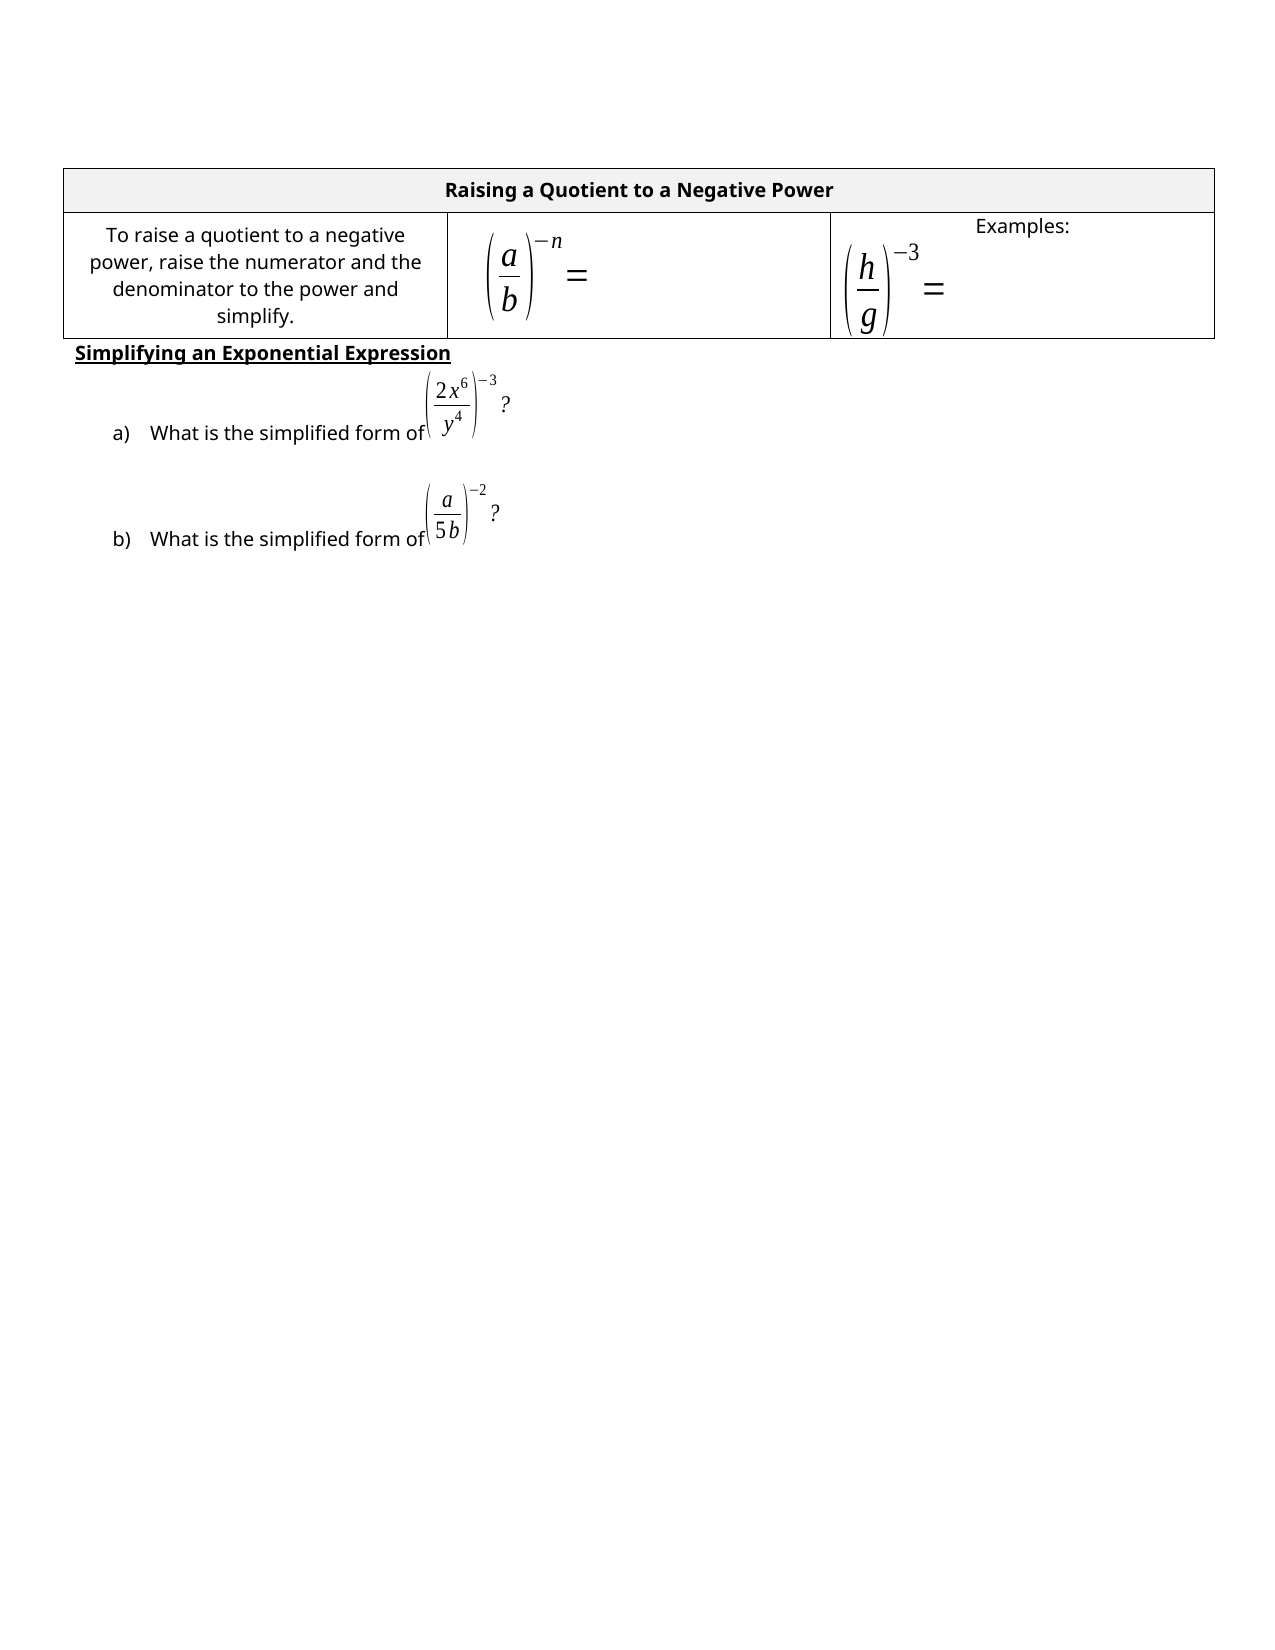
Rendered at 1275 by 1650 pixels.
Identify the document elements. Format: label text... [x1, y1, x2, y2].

table_cell To raise a quotient to a negative power, raise the numerator and the denominator to the power and simplify. [64, 213, 447, 338]
table_header Raising a Quotient to a Negative Power [64, 169, 1214, 212]
list What is the simplified form of [112, 481, 600, 553]
table_cell Examples: [831, 213, 1214, 338]
list What is the simplified form of [112, 370, 600, 446]
table_cell [448, 213, 830, 338]
text Simplifying an Exponential Expression [75, 339, 1200, 366]
